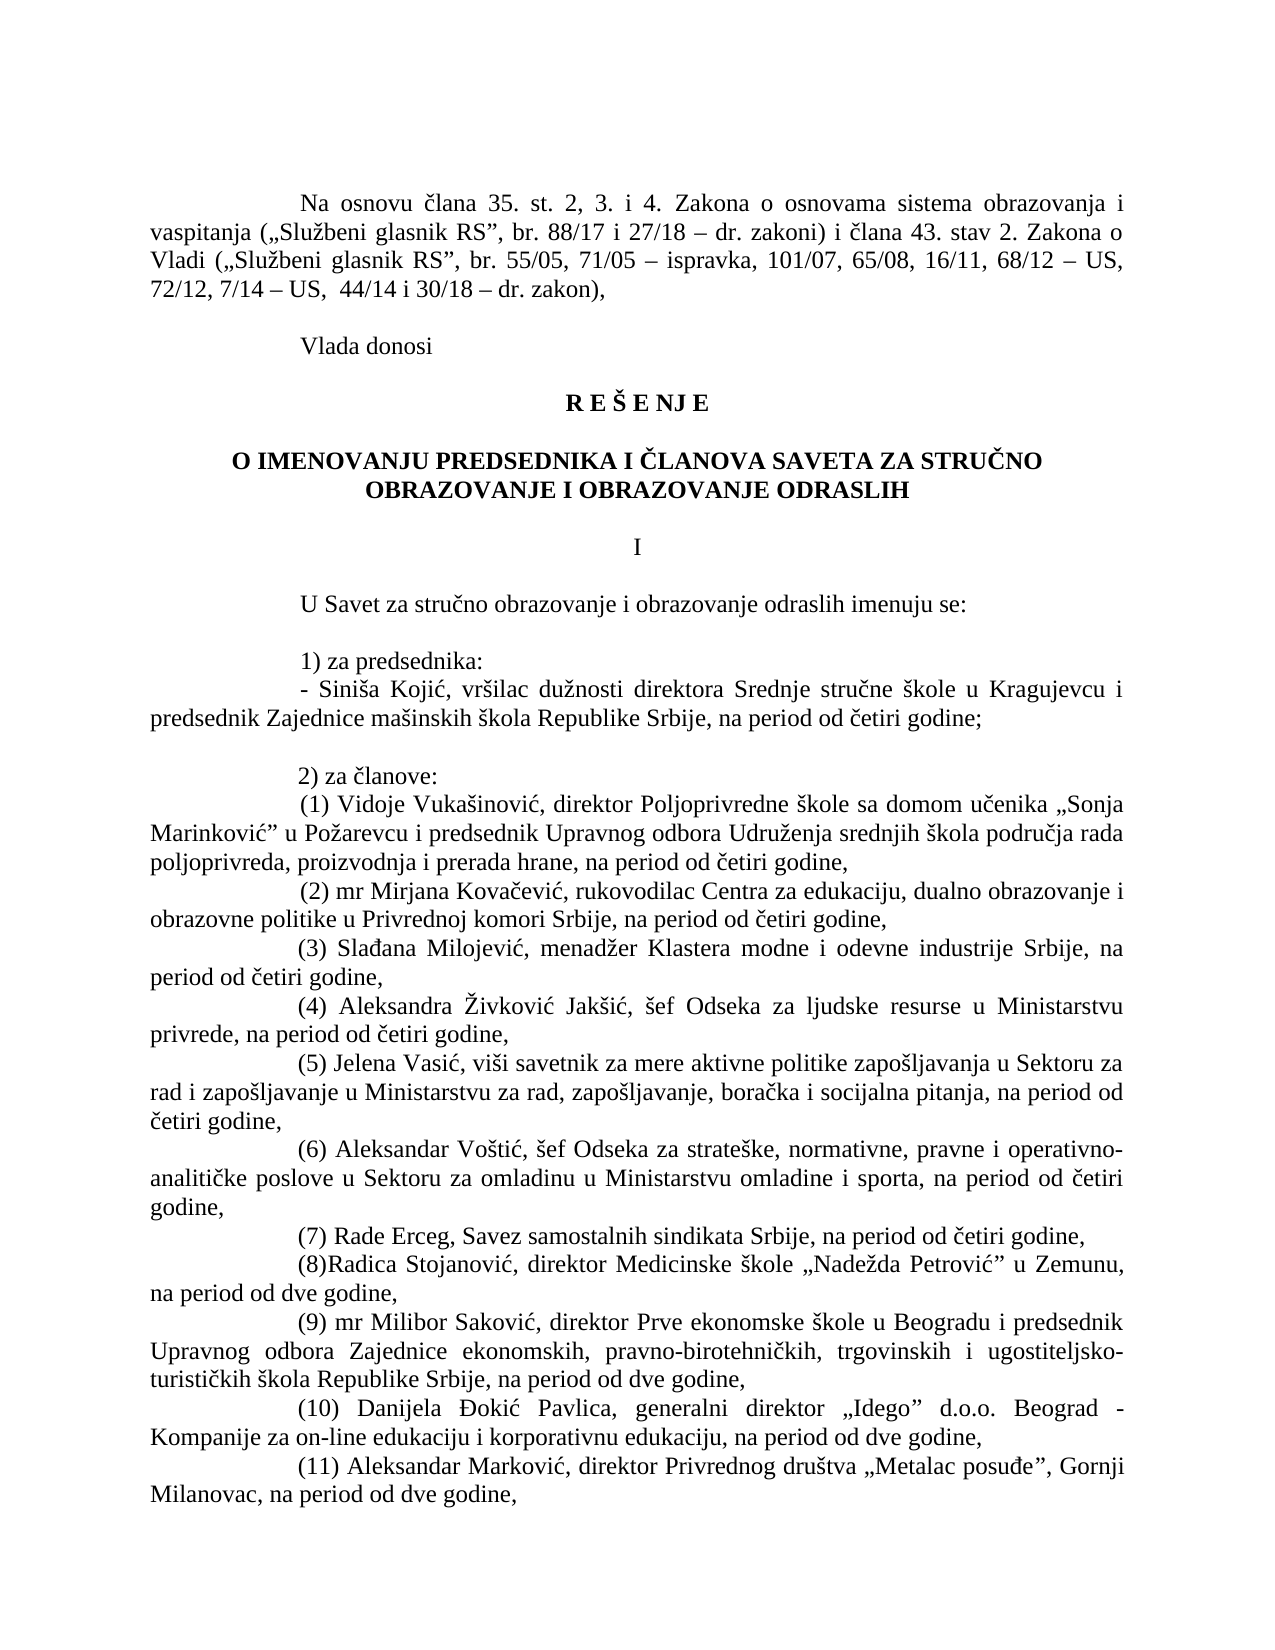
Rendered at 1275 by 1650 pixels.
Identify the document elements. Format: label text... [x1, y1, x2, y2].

text 1) za predsednika: [150, 646, 1124, 674]
text (8) Radica Stojanović, direktor Medicinske škole „Nadežda Petrović” u Zemunu, na period od dve godine, [150, 1249, 1124, 1307]
text 2) za članove: [150, 761, 1124, 789]
text I [150, 532, 1124, 560]
text (11) Aleksandar Marković, direktor Privrednog društva „Metalac posuđe”, Gornji Milanovac, na period od dve godine, [150, 1451, 1124, 1508]
text Na osnovu člana 35. st. 2, 3. i 4. Zakona o osnovama sistema obrazovanja i vaspitanja („Službeni glasnik RS”, br. 88/17 i 27/18 – dr. zakoni) i člana 43. stav 2. Zakona o Vladi („Službeni glasnik RS”, br. 55/05, 71/05 – ispravka, 101/07, 65/08, 16/11, 68/12 – US, 72/12, 7/14 – US, 44/14 i 30/18 – dr. zakon), [150, 188, 1124, 303]
text (3) Slađana Milojević, menadžer Klastera modne i odevne industrije Srbije, na period od četiri godine, [150, 933, 1124, 991]
text R E Š E NJ E [150, 388, 1124, 417]
text (5) Jelena Vasić, viši savetnik za mere aktivne politike zapošljavanja u Sektoru za rad i zapošljavanje u Ministarstvu za rad, zapošljavanje, boračka i socijalna pitanja, na period od četiri godine, [150, 1048, 1124, 1134]
text (4) Aleksandra Živković Jakšić, šef Odseka za ljudske resurse u Ministarstvu privrede, na period od četiri godine, [150, 991, 1124, 1048]
text (1) Vidoje Vukašinović, direktor Poljoprivredne škole sa domom učenika „Sonja Marinković” u Požarevcu i predsednik Upravnog odbora Udruženja srednjih škola područja rada poljoprivreda, proizvodnja i prerada hrane, na period od četiri godine, [150, 789, 1124, 876]
text U Savet za stručno obrazovanje i obrazovanje odraslih imenuju se: [150, 589, 1124, 618]
text (7) Rade Erceg, Savez samostalnih sindikata Srbije, na period od četiri godine, [150, 1221, 1124, 1249]
text - Siniša Kojić, vršilac dužnosti direktora Srednje stručne škole u Kragujevcu i predsednik Zajednice mašinskih škola Republike Srbije, na period od četiri godine; [150, 674, 1124, 732]
text (9) mr Milibor Saković, direktor Prve ekonomske škole u Beogradu i predsednik Upravnog odbora Zajednice ekonomskih, pravno-birotehničkih, trgovinskih i ugostiteljsko-turističkih škola Republike Srbije, na period od dve godine, [150, 1307, 1124, 1393]
text (6) Aleksandar Voštić, šef Odseka za strateške, normativne, pravne i operativno-analitičke poslove u Sektoru za omladinu u Ministarstvu omladine i sporta, na period od četiri godine, [150, 1134, 1124, 1221]
text (2) mr Mirjana Kovačević, rukovodilac Centra za edukaciju, dualno obrazovanje i obrazovne politike u Privrednoj komori Srbije, na period od četiri godine, [150, 876, 1124, 933]
text Vlada donosi [150, 331, 1124, 360]
text O IMENOVANJU PREDSEDNIKA I ČLANOVA SAVETA ZA STRUČNO OBRAZOVANJE I OBRAZOVANJE ODRASLIH [150, 446, 1124, 503]
text (10) Danijela Đokić Pavlica, generalni direktor „Idego” d.o.o. Beograd - Kompanije za on-line edukaciju i korporativnu edukaciju, na period od dve godine, [150, 1393, 1124, 1451]
